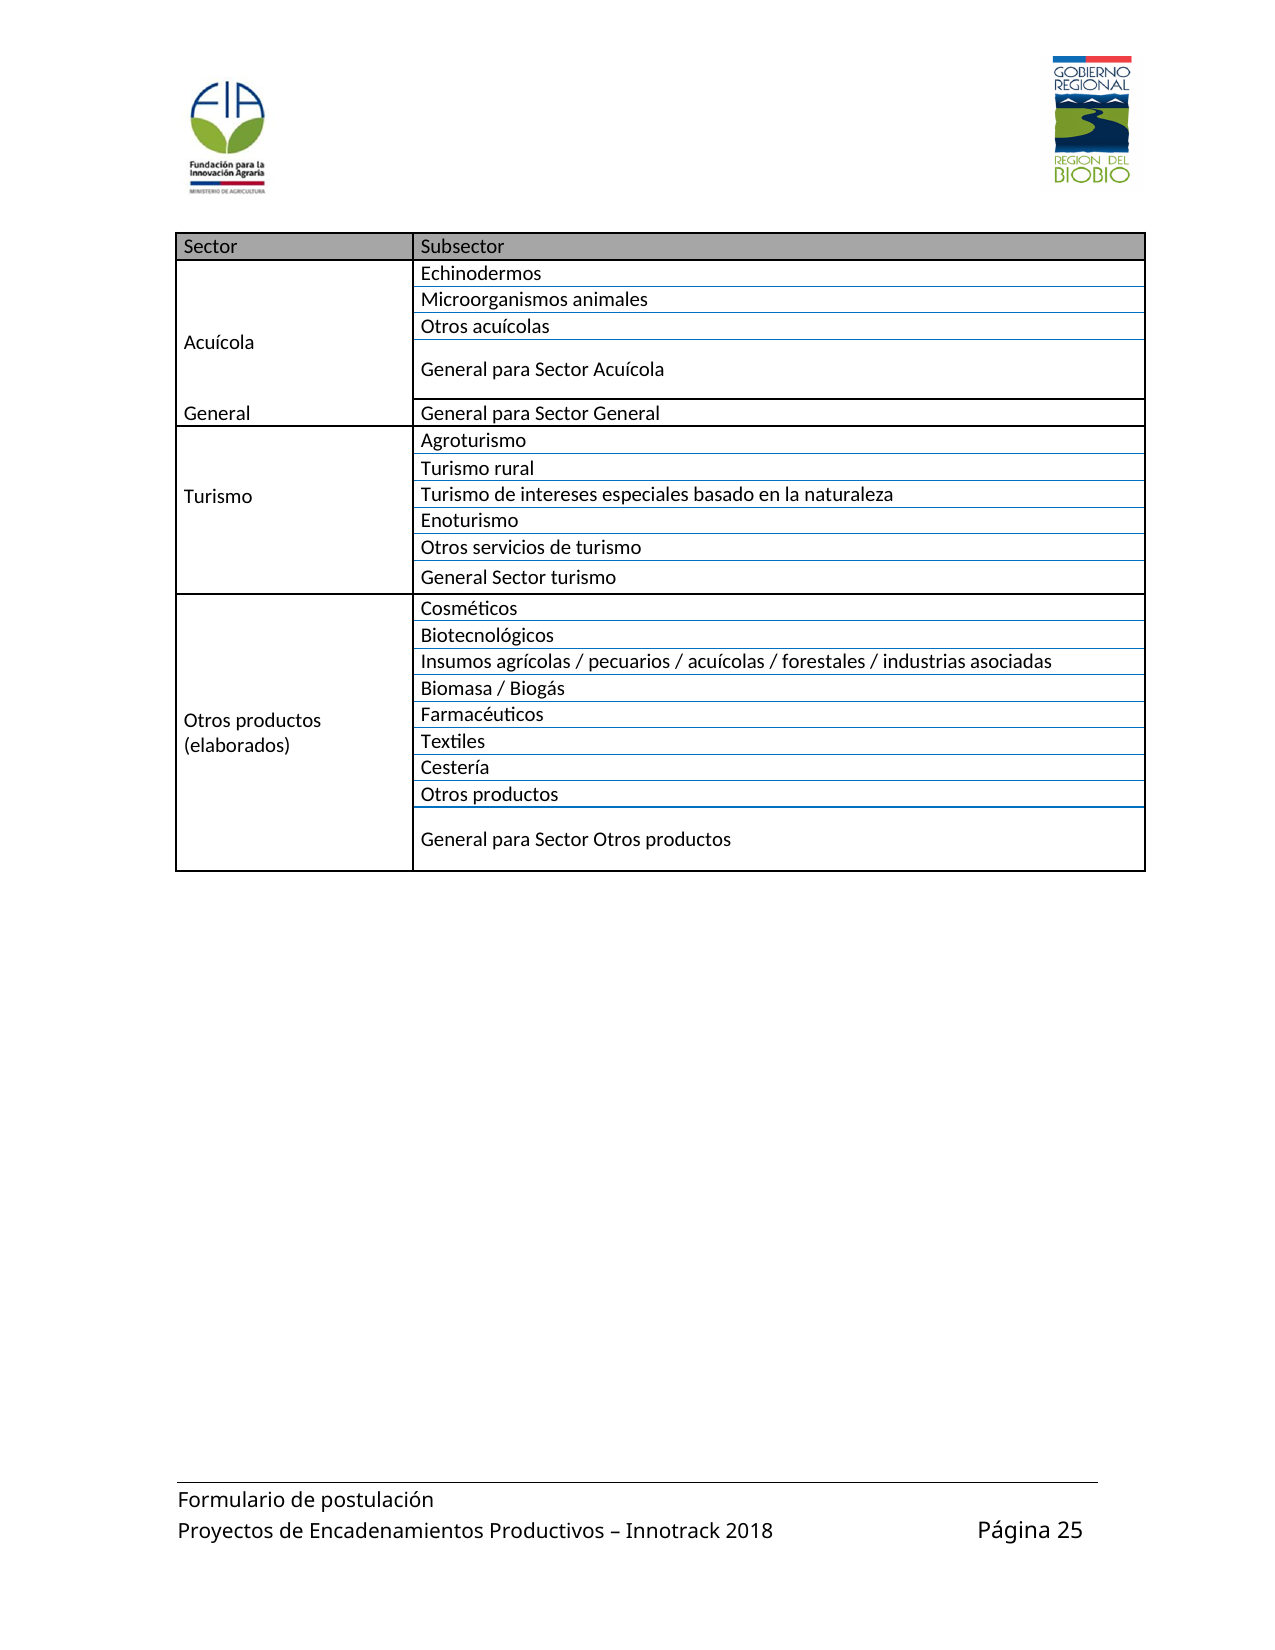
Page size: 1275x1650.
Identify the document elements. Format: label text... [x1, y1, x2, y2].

table_cell Enoturismo [414, 508, 1144, 533]
table_header Sector [177, 234, 412, 259]
table_cell Agroturismo [414, 427, 1144, 453]
table_cell General para Sector General [414, 400, 1144, 425]
table_cell Biotecnológicos [414, 621, 1144, 648]
picture [177, 56, 283, 201]
table_cell General para Sector Acuícola [414, 340, 1144, 398]
table_cell Turismo rural [414, 454, 1144, 480]
table_cell Turismo [177, 427, 412, 593]
table_cell Otros acuícolas [414, 313, 1144, 338]
table_cell Cosméticos [414, 595, 1144, 620]
table_cell Textiles [414, 728, 1144, 753]
table_cell Otros productos (elaborados) [177, 595, 412, 870]
table_cell Cestería [414, 755, 1144, 780]
table_cell Biomasa / Biogás [414, 675, 1144, 701]
picture [1039, 56, 1144, 192]
table_cell Otros productos [414, 781, 1144, 806]
table_cell Turismo de intereses especiales basado en la naturaleza [414, 481, 1144, 507]
table_cell General para Sector Otros productos [414, 808, 1144, 870]
table_cell General Sector turismo [414, 561, 1144, 593]
table_cell Insumos agrícolas / pecuarios / acuícolas / forestales / industrias asociadas [414, 649, 1144, 674]
table_cell Farmacéuticos [414, 702, 1144, 727]
table_cell Echinodermos [414, 261, 1144, 286]
table_header Subsector [414, 234, 1144, 259]
table_cell Otros servicios de turismo [414, 534, 1144, 559]
table_cell Microorganismos animales [414, 287, 1144, 312]
table_cell General [177, 398, 412, 425]
